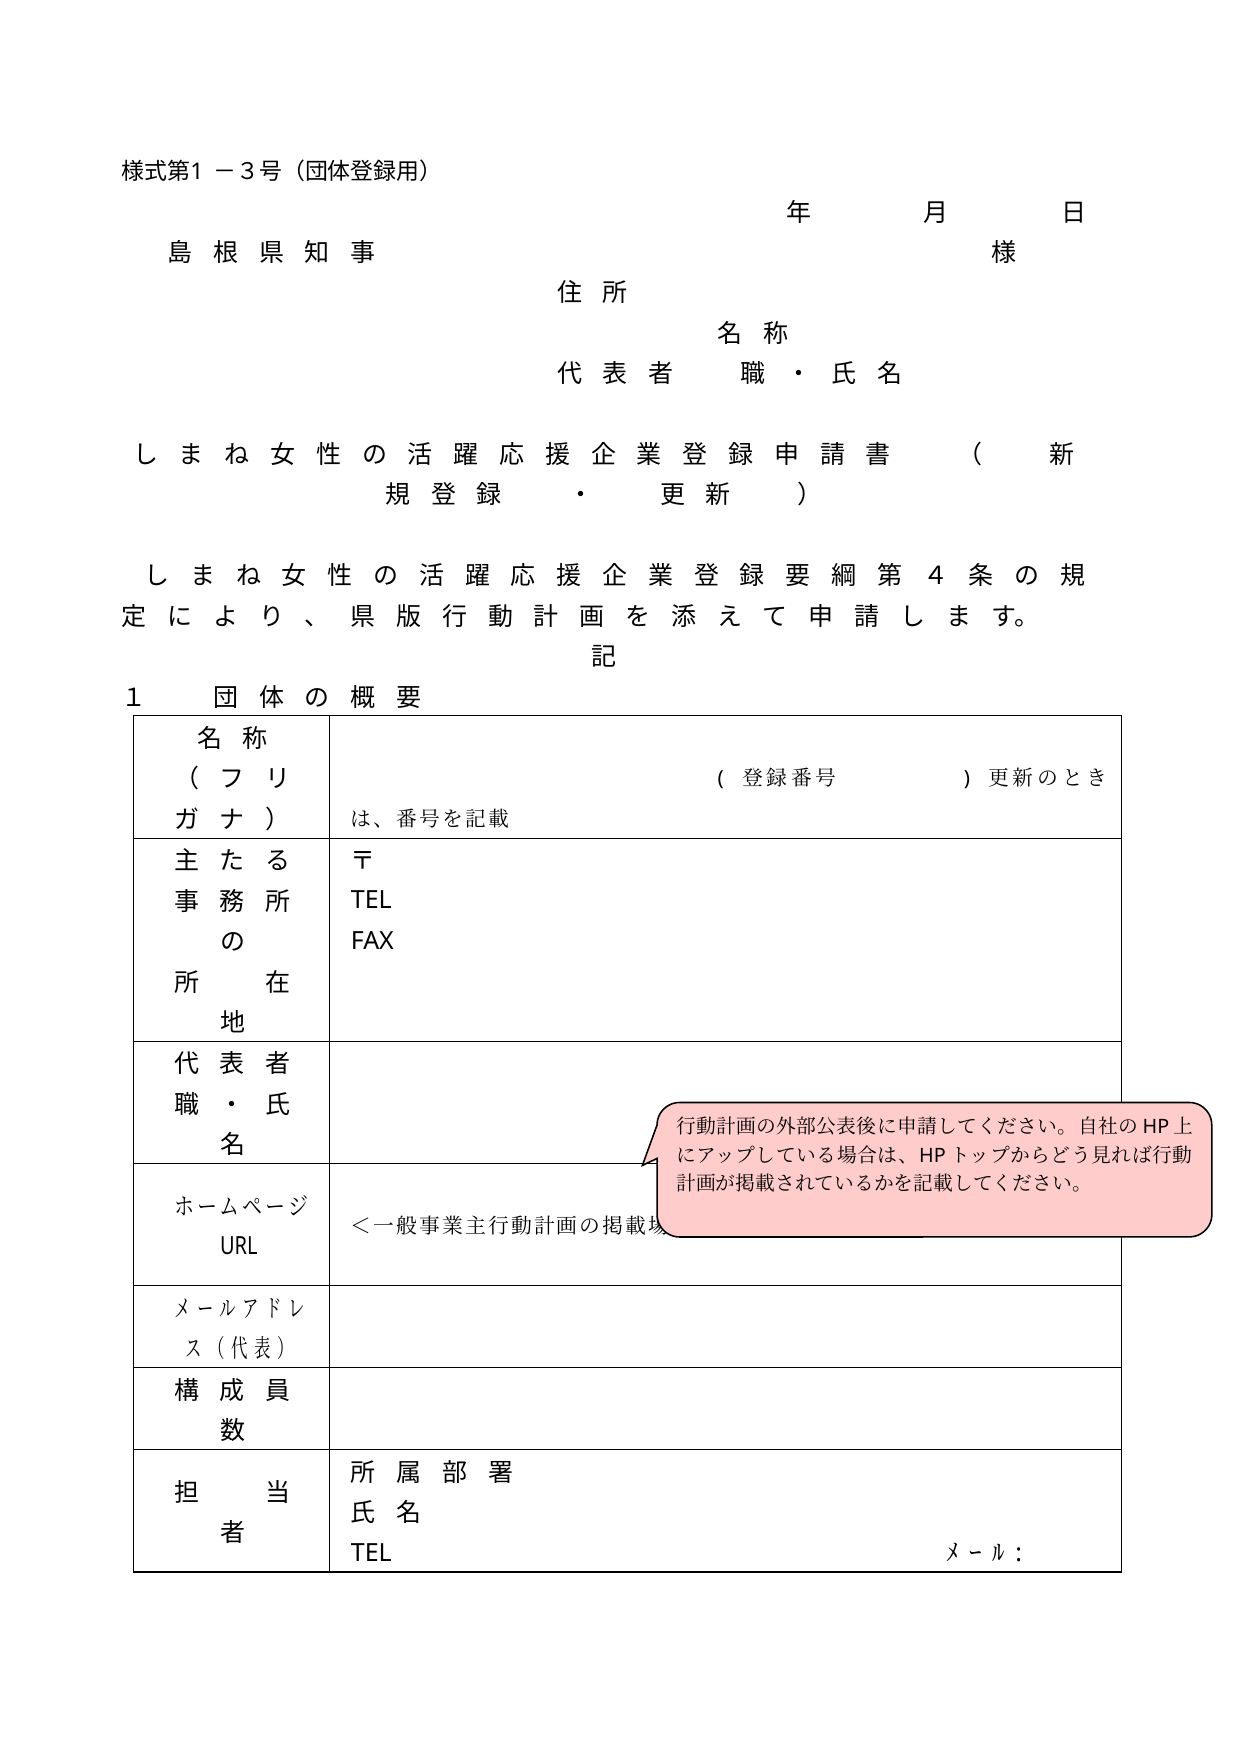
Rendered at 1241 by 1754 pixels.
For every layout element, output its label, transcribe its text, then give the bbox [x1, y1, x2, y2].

text 島根県知事 様 [121, 230, 1107, 271]
text しまね女性の活躍応援企業登録申請書 （ 新規登録 ・ 更新 ） [121, 432, 1107, 513]
text 年 月 日 [121, 190, 1107, 230]
table_cell 主たる事務所の 所 在 地 [134, 839, 329, 1041]
table_cell [330, 1286, 1121, 1367]
table_cell 〒 TEL FAX [330, 839, 1121, 1041]
table_header 名称（フリガナ） [134, 716, 329, 838]
text 住所 [121, 271, 1107, 311]
table_cell [330, 1042, 1121, 1163]
table_cell ＜一般事業主行動計画の掲載場所＞ [330, 1164, 1121, 1285]
text 記 [121, 634, 1107, 675]
table_cell 構成員数 [134, 1368, 329, 1449]
table_header (登録番号 )更新のときは、番号を記載 [330, 716, 1121, 838]
text 名称 [121, 311, 1107, 352]
table_cell ホームページURL [134, 1164, 329, 1285]
text しまね女性の活躍応援企業登録要綱第４条の規定により、県版行動計画を添えて申請します。 [121, 554, 1107, 634]
table_cell 代表者職・氏名 [134, 1042, 329, 1163]
table_cell 担 当 者 [134, 1450, 329, 1571]
text １ 団体の概要 [121, 675, 1107, 715]
text 代表者 職・氏名 [121, 352, 1107, 392]
table_cell メールアドレス（代表） [134, 1286, 329, 1367]
text 様式第1－３号（団体登録用） [121, 149, 1107, 190]
table_cell [330, 1368, 1121, 1449]
table_cell 所属部署 氏名 TEL ﾒｰﾙ: [330, 1450, 1121, 1571]
